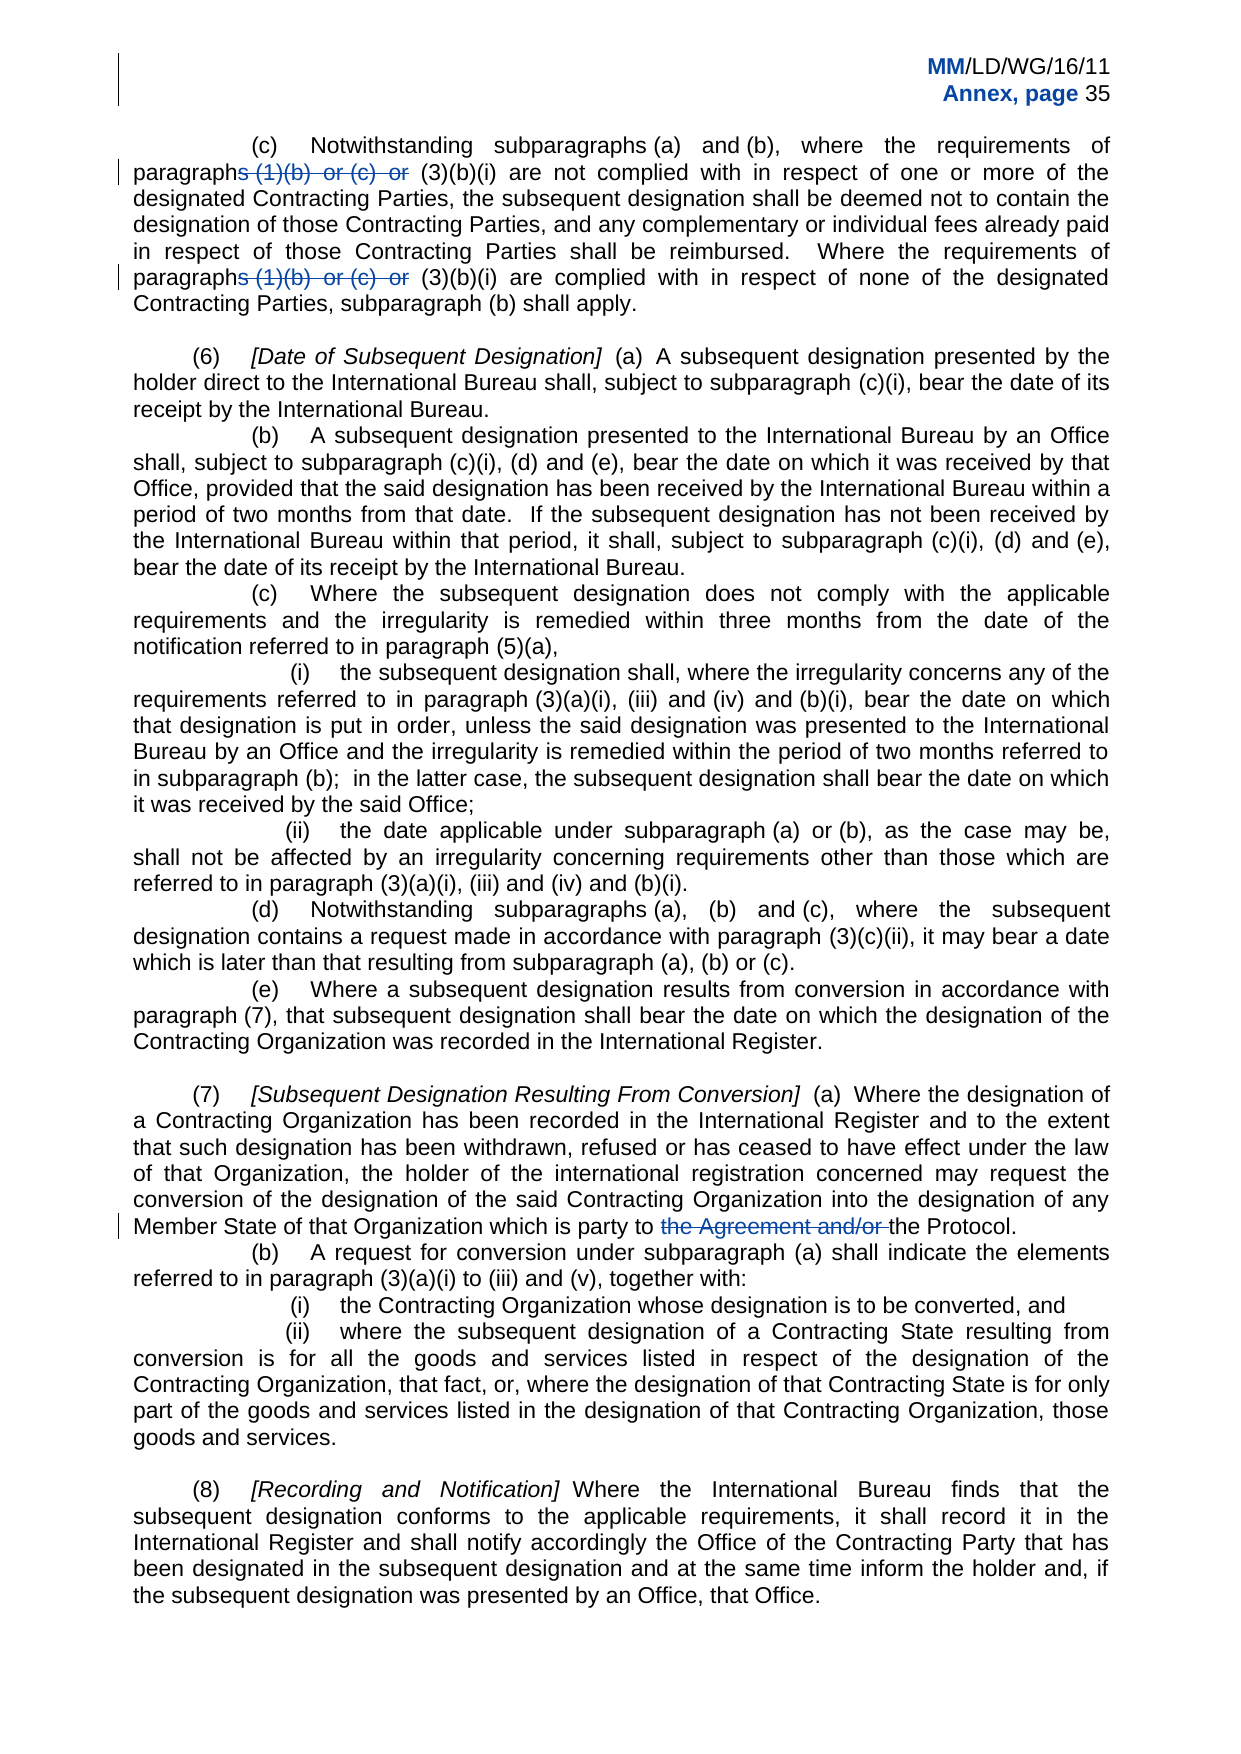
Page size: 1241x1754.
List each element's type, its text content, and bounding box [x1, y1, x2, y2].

text (c) Where the subsequent designation does not comply with the applicable requirements and the irregularity is remedied within three months from the date of the notification referred to in paragraph (5)(a), [133, 580, 1110, 659]
text (8) [Recording and Notification] Where the International Bureau finds that the subsequent designation conforms to the applicable requirements, it shall record it in the International Register and shall notify accordingly the Office of the Contracting Party that has been designated in the subsequent designation and at the same time inform the holder and, if the subsequent designation was presented by an Office, that Office. [133, 1476, 1110, 1608]
text (b) A subsequent designation presented to the International Bureau by an Office shall, subject to subparagraph (c)(i), (d) and (e), bear the date on which it was received by that Office, provided that the said designation has been received by the International Bureau within a period of two months from that date. If the subsequent designation has not been received by the International Bureau within that period, it shall, subject to subparagraph (c)(i), (d) and (e), bear the date of its receipt by the International Bureau. [133, 422, 1110, 580]
list the Contracting Organization whose designation is to be converted, and [133, 1292, 1110, 1318]
text (c) Notwithstanding subparagraphs (a) and (b), where the requirements of paragraph (3)(b)(i) are not complied with in respect of one or more of the designated Contracting Parties, the subsequent designation shall be deemed not to contain the designation of those Contracting Parties, and any complementary or individual fees already paid in respect of those Contracting Parties shall be reimbursed. Where the requirements of paragraph (3)(b)(i) are complied with in respect of none of the designated Contracting Parties, subparagraph (b) shall apply. [133, 132, 1110, 317]
text (6) [Date of Subsequent Designation] (a) A subsequent designation presented by the holder direct to the International Bureau shall, subject to subparagraph (c)(i), bear the date of its receipt by the International Bureau. [133, 343, 1110, 422]
list where the subsequent designation of a Contracting State resulting from conversion is for all the goods and services listed in respect of the designation of the Contracting Organization, that fact, or, where the designation of that Contracting State is for only part of the goods and services listed in the designation of that Contracting Organization, those goods and services. [133, 1318, 1110, 1450]
text (7) [Subsequent Designation Resulting From Conversion] (a) Where the designation of a Contracting Organization has been recorded in the International Register and to the extent that such designation has been withdrawn, refused or has ceased to have effect under the law of that Organization, the holder of the international registration concerned may request the conversion of the designation of the said Contracting Organization into the designation of any Member State of that Organization which is party to the Protocol. [133, 1081, 1110, 1239]
text (e) Where a subsequent designation results from conversion in accordance with paragraph (7), that subsequent designation shall bear the date on which the designation of the Contracting Organization was recorded in the International Register. [133, 976, 1110, 1054]
list the subsequent designation shall, where the irregularity concerns any of the requirements referred to in paragraph (3)(a)(i), (iii) and (iv) and (b)(i), bear the date on which that designation is put in order, unless the said designation was presented to the International Bureau by an Office and the irregularity is remedied within the period of two months referred to in subparagraph (b); in the latter case, the subsequent designation shall bear the date on which it was received by the said Office; [133, 659, 1110, 817]
text (d) Notwithstanding subparagraphs (a), (b) and (c), where the subsequent designation contains a request made in accordance with paragraph (3)(c)(ii), it may bear a date which is later than that resulting from subparagraph (a), (b) or (c). [133, 896, 1110, 976]
text (b) A request for conversion under subparagraph (a) shall indicate the elements referred to in paragraph (3)(a)(i) to (iii) and (v), together with: [133, 1239, 1110, 1292]
list the date applicable under subparagraph (a) or (b), as the case may be, shall not be affected by an irregularity concerning requirements other than those which are referred to in paragraph (3)(a)(i), (iii) and (iv) and (b)(i). [133, 817, 1110, 896]
